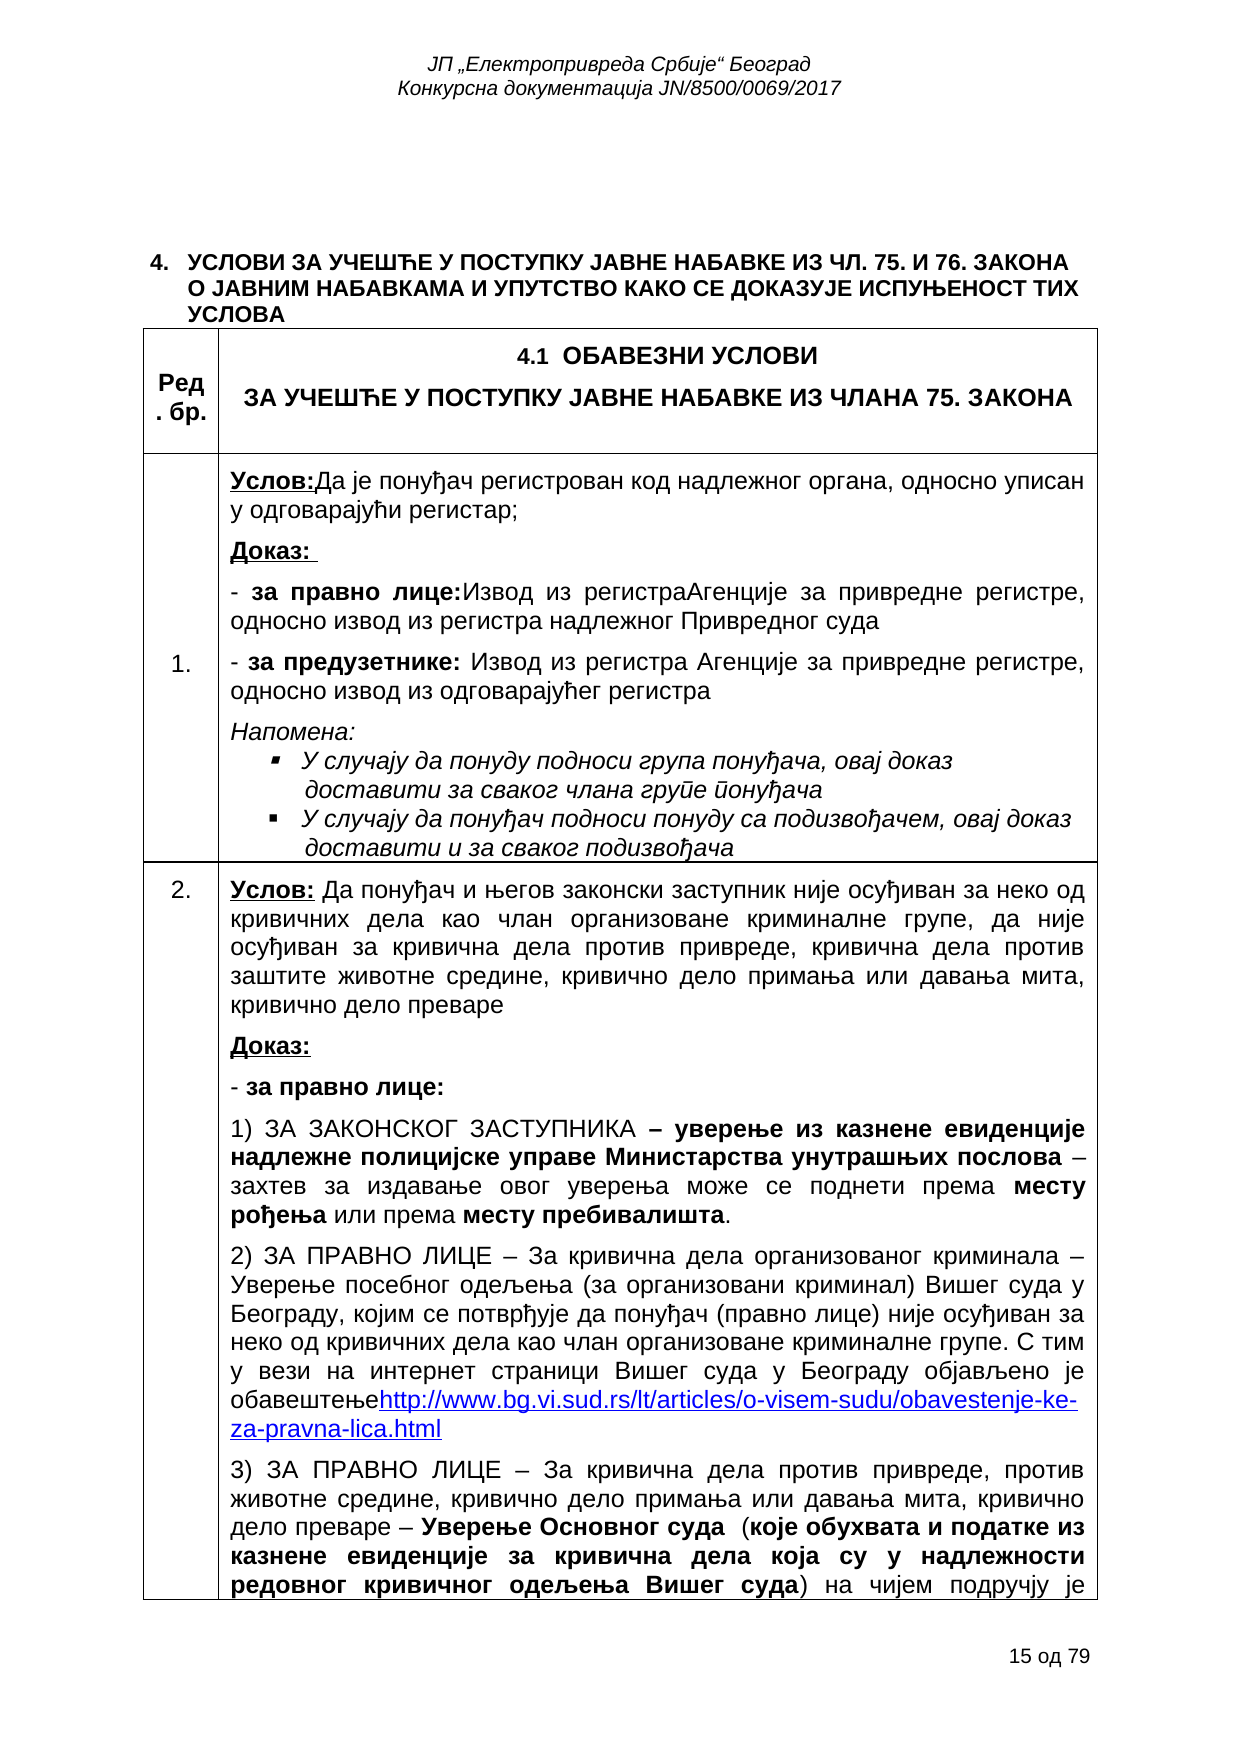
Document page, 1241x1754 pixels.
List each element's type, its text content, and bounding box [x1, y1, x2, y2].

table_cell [219, 863, 1097, 1599]
table_cell 1. [144, 454, 218, 861]
table_cell Услов:Да је понуђач регистрован код надлежног органа, односно уписан у одговарајући регистар; Доказ: - за правно лице:Извод из регистраАгенције за привредне регистре, односно извод из регистра надлежног Привредног суда - за предузетнике: Извод из регистра Агенције за привредне регистре, односно извод из одговарајућег регистра Напомена: У случају да понуду подноси група понуђача, овај доказ доставити за сваког члана групе понуђача У случају да понуђач подноси понуду са подизвођачем, овај доказ доставити и за сваког подизвођача [219, 454, 1097, 861]
table_header Ред. бр. [144, 329, 218, 453]
subtitle УСЛОВИ ЗА УЧЕШЋЕ У ПОСТУПКУ ЈАВНЕ НАБАВКЕ ИЗ ЧЛ. 75. И 76. ЗАКОНА О ЈАВНИМ НАБАВКАМА И УПУТСТВО КАКО СЕ ДОКАЗУЈЕ ИСПУЊЕНОСТ ТИХ УСЛОВА [150, 249, 1090, 328]
table_header 4.1 ОБАВЕЗНИ УСЛОВИ ЗА УЧЕШЋЕ У ПОСТУПКУ ЈАВНЕ НАБАВКЕ ИЗ ЧЛАНА 75. ЗАКОНА [219, 329, 1097, 453]
table_cell 2. [144, 863, 218, 1599]
